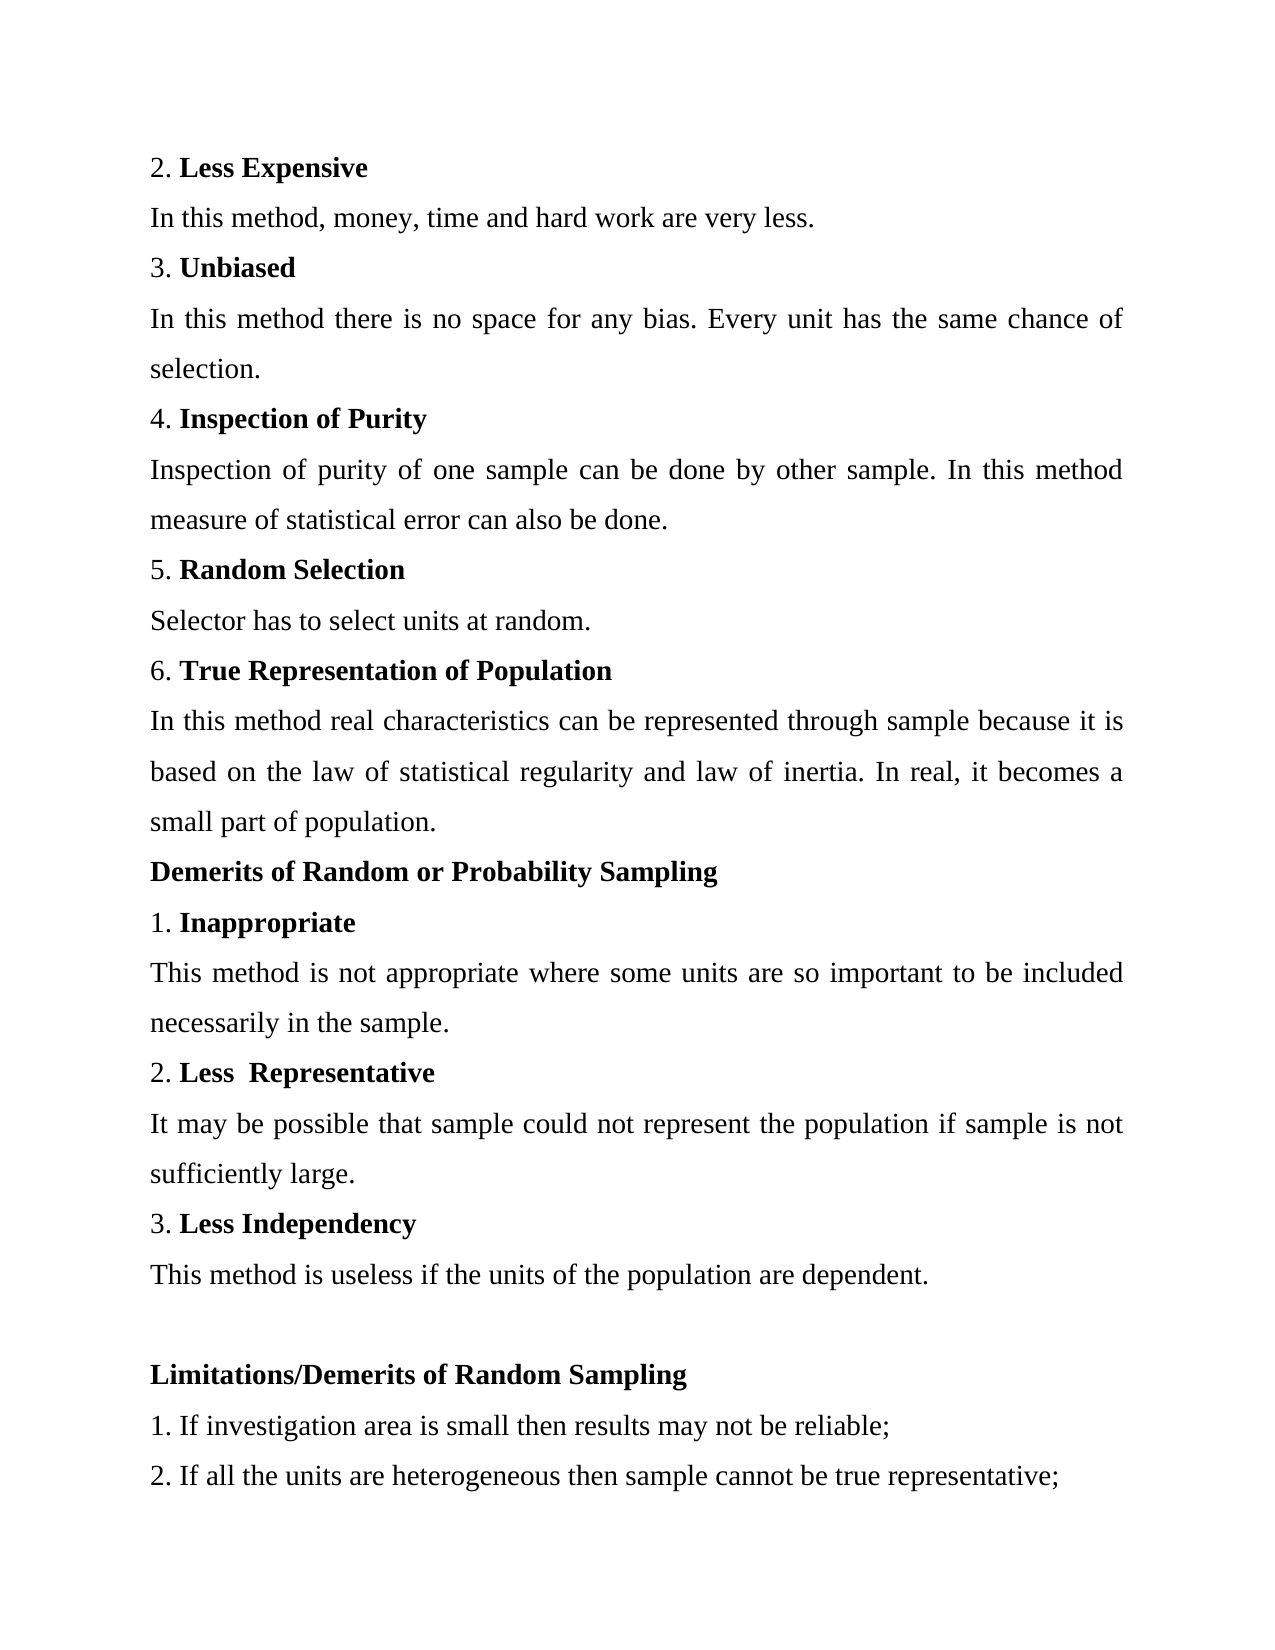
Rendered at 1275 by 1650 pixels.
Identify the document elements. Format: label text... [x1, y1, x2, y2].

text In this method there is no space for any bias. Every unit has the same chance of selection. [150, 301, 1125, 385]
text 1. Inappropriate [150, 905, 1125, 938]
text 5. Random Selection [150, 552, 1125, 586]
text 6. True Representation of Population [150, 653, 1125, 687]
text Demerits of Random or Probability Sampling [150, 854, 1125, 888]
text 1. If investigation area is small then results may not be reliable; [150, 1408, 1125, 1441]
text Inspection of purity of one sample can be done by other sample. In this method measure of statistical error can also be done. [150, 452, 1125, 536]
text This method is not appropriate where some units are so important to be included necessarily in the sample. [150, 955, 1125, 1039]
text Limitations/Demerits of Random Sampling [150, 1357, 1125, 1391]
text 3. Less Independency [150, 1207, 1125, 1240]
text In this method, money, time and hard work are very less. [150, 200, 1125, 234]
text 4. Inspection of Purity [150, 402, 1125, 435]
text Selector has to select units at random. [150, 603, 1125, 636]
text 3. Unbiased [150, 251, 1125, 284]
text 2. Less Representative [150, 1056, 1125, 1089]
text 2. If all the units are heterogeneous then sample cannot be true representative; [150, 1458, 1125, 1492]
text This method is useless if the units of the population are dependent. [150, 1257, 1125, 1290]
text 2. Less Expensive [150, 150, 1125, 183]
text In this method real characteristics can be represented through sample because it is based on the law of statistical regularity and law of inertia. In real, it becomes a small part of population. [150, 703, 1125, 838]
text It may be possible that sample could not represent the population if sample is not sufficiently large. [150, 1106, 1125, 1190]
